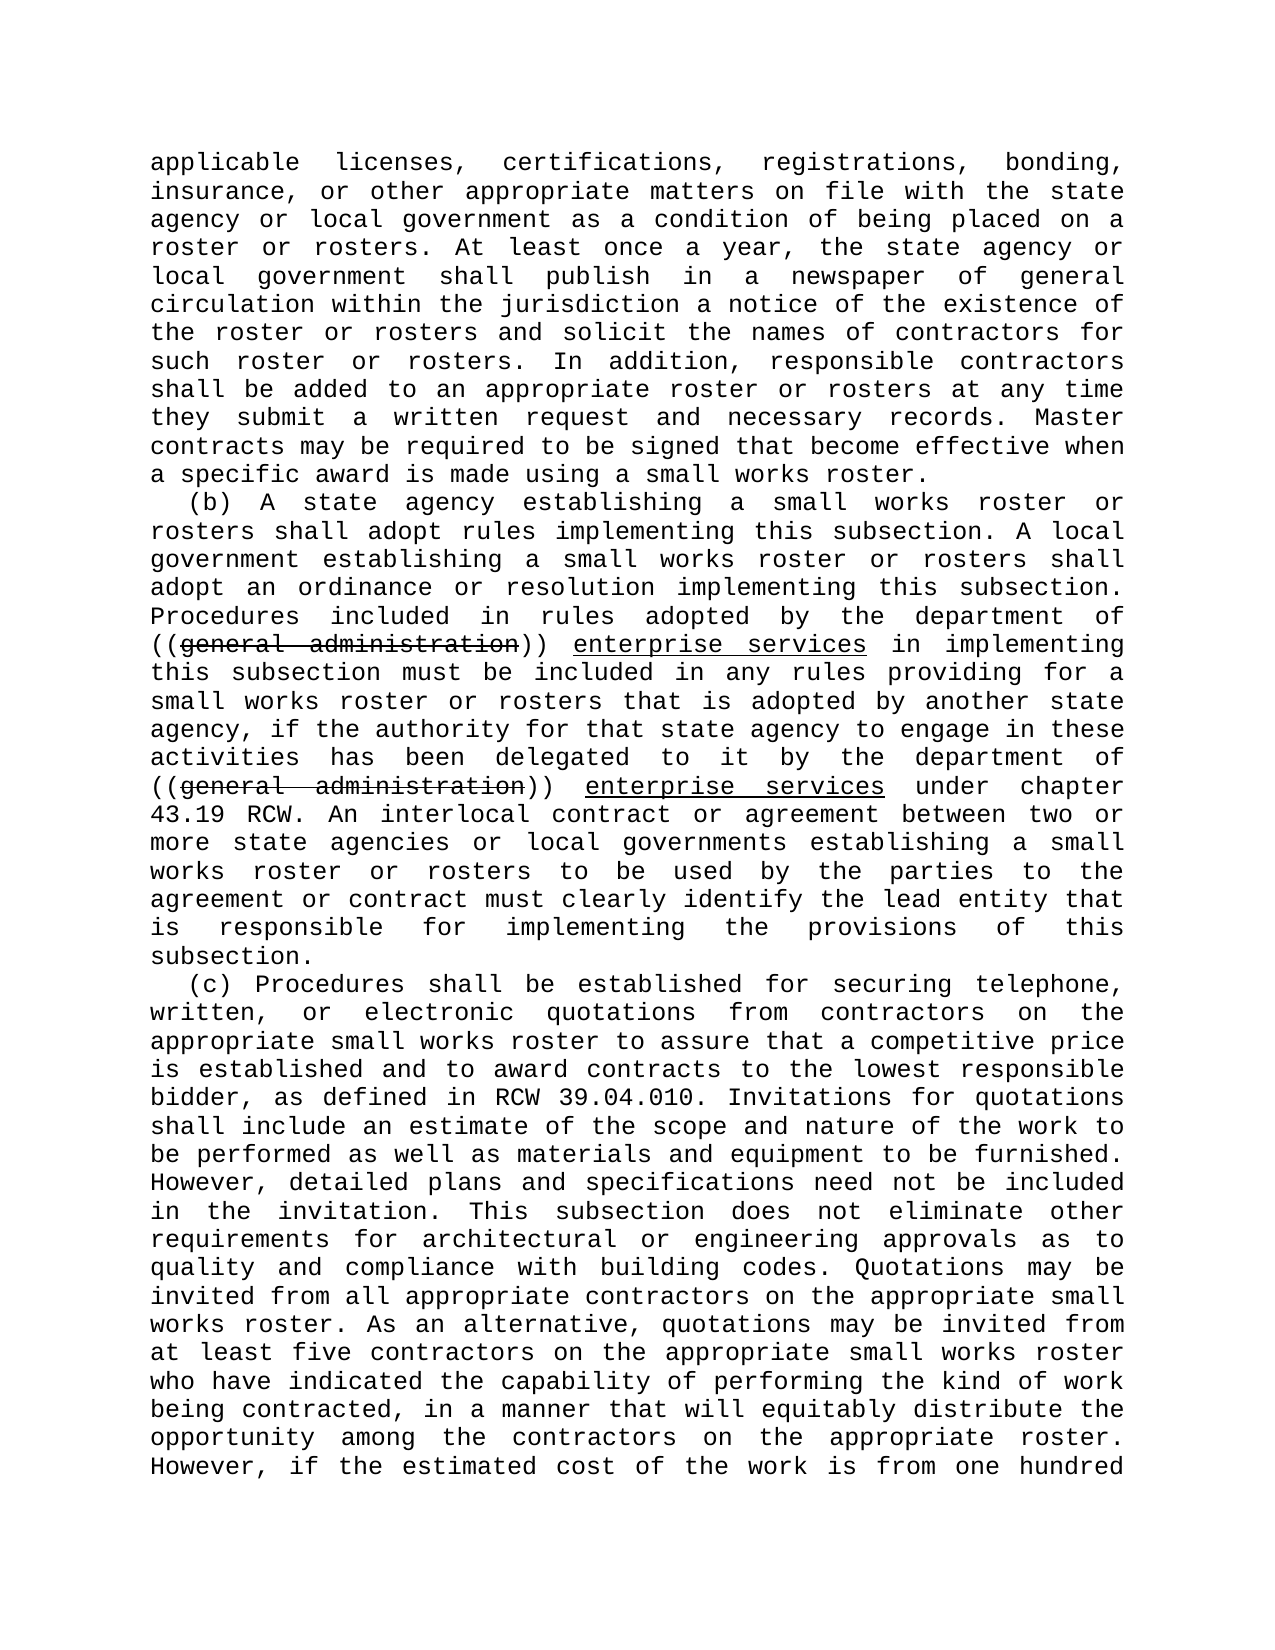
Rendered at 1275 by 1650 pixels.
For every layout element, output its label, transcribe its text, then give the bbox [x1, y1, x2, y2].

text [150, 150, 1125, 490]
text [150, 972, 1125, 1482]
text (b) A state agency establishing a small works roster or rosters shall adopt rules implementing this subsection. A local government establishing a small works roster or rosters shall adopt an ordinance or resolution implementing this subsection. Procedures included in rules adopted by the department of ((general administration)) enterprise services in implementing this subsection must be included in any rules providing for a small works roster or rosters that is adopted by another state agency, if the authority for that state agency to engage in these activities has been delegated to it by the department of ((general administration)) enterprise services under chapter 43.19 RCW. An interlocal contract or agreement between two or more state agencies or local governments establishing a small works roster or rosters to be used by the parties to the agreement or contract must clearly identify the lead entity that is responsible for implementing the provisions of this subsection. [150, 490, 1125, 972]
